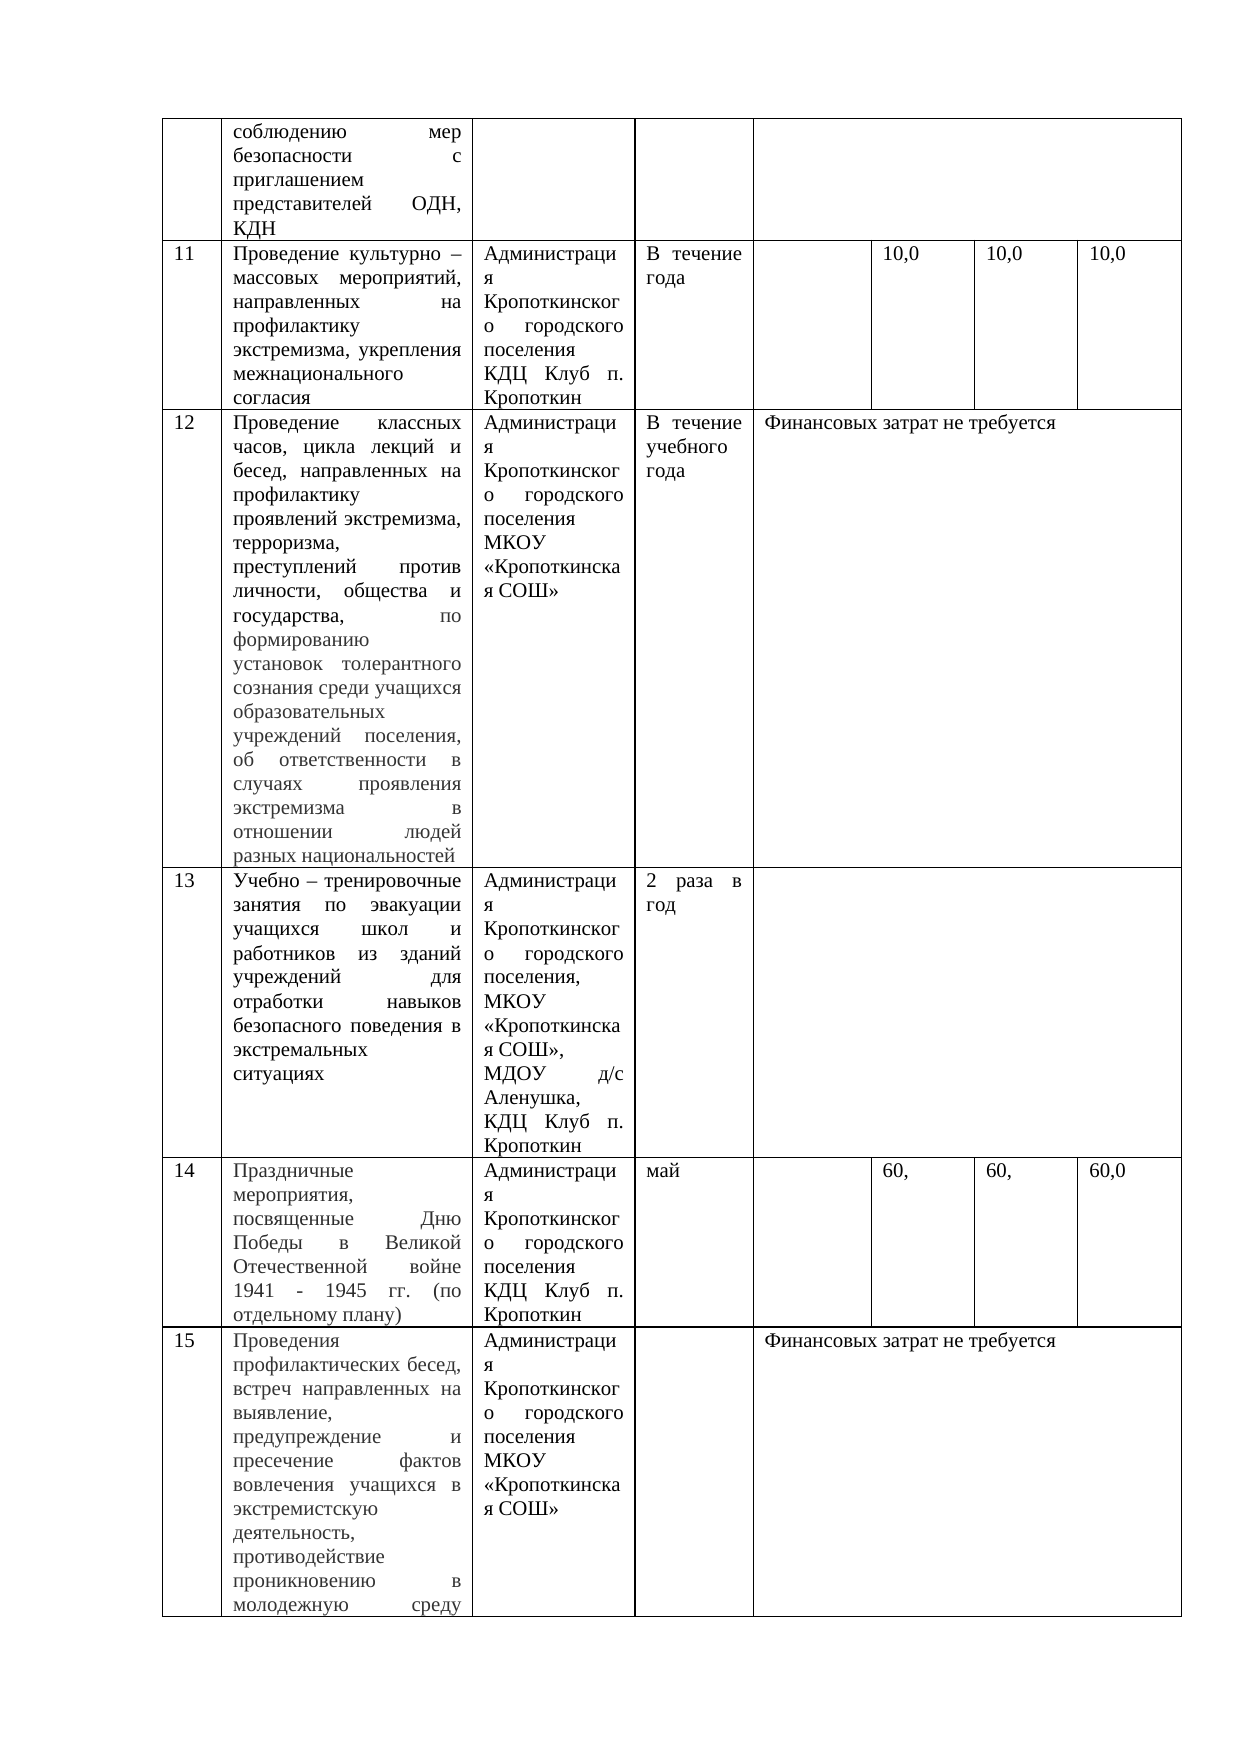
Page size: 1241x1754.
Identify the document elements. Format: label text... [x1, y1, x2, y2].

table_cell Финансовых затрат не требуется [754, 410, 1181, 867]
table_cell 10,0 [1078, 241, 1181, 409]
table_cell Администрация Кропоткинского городского поселения МКОУ «Кропоткинская СОШ» [473, 410, 634, 867]
table_cell [754, 868, 1181, 1157]
table_cell Проведение культурно – массовых мероприятий, направленных на профилактику экстремизма, укрепления межнационального согласия [222, 241, 472, 409]
table_cell май [636, 1158, 753, 1326]
table_cell 15 [163, 1328, 221, 1616]
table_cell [754, 119, 1181, 239]
table_cell Администрация Кропоткинского городского поселения КДЦ Клуб п. Кропоткин [473, 241, 634, 409]
table_cell 10,0 [872, 241, 974, 409]
table_cell 11 [163, 241, 221, 409]
table_cell 14 [163, 1158, 221, 1326]
table_cell Праздничные мероприятия, посвященные Дню Победы в Великой Отечественной войне 1941 - 1945 гг. (по отдельному плану) [222, 1158, 472, 1326]
table_cell В течение учебного года [636, 410, 753, 867]
table_cell Администрация Кропоткинского городского поселения КДЦ Клуб п. Кропоткин [473, 1158, 634, 1326]
table_cell 12 [163, 410, 221, 867]
table_cell 13 [163, 868, 221, 1157]
table_cell 60,0 [1078, 1158, 1181, 1326]
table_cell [754, 1328, 1181, 1616]
table_cell [636, 1328, 753, 1616]
table_cell Проведение классных часов, цикла лекций и бесед, направленных на профилактику проявлений экстремизма, терроризма, преступлений против личности, общества и государства, по формированию установок толерантного сознания среди учащихся образовательных учреждений поселения, об ответственности в случаях проявления экстремизма в отношении людей разных национальностей [222, 410, 472, 867]
table_cell 2 раза в год [636, 868, 753, 1157]
table_cell 60, [872, 1158, 974, 1326]
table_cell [473, 119, 634, 239]
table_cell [473, 1328, 634, 1616]
table_cell 10 [163, 119, 221, 239]
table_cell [222, 1328, 472, 1616]
table_cell [754, 241, 871, 409]
table_cell Учебно – тренировочные занятия по эвакуации учащихся школ и работников из зданий учреждений для отработки навыков безопасного поведения в экстремальных ситуациях [222, 868, 472, 1157]
table_cell Администрация Кропоткинского городского поселения, МКОУ «Кропоткинская СОШ», МДОУ д/с Аленушка, КДЦ Клуб п. Кропоткин [473, 868, 634, 1157]
table_cell 10,0 [975, 241, 1077, 409]
table_cell 60, [975, 1158, 1077, 1326]
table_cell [636, 119, 753, 239]
table_cell В течение года [636, 241, 753, 409]
table_cell [754, 1158, 871, 1326]
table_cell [222, 119, 472, 239]
